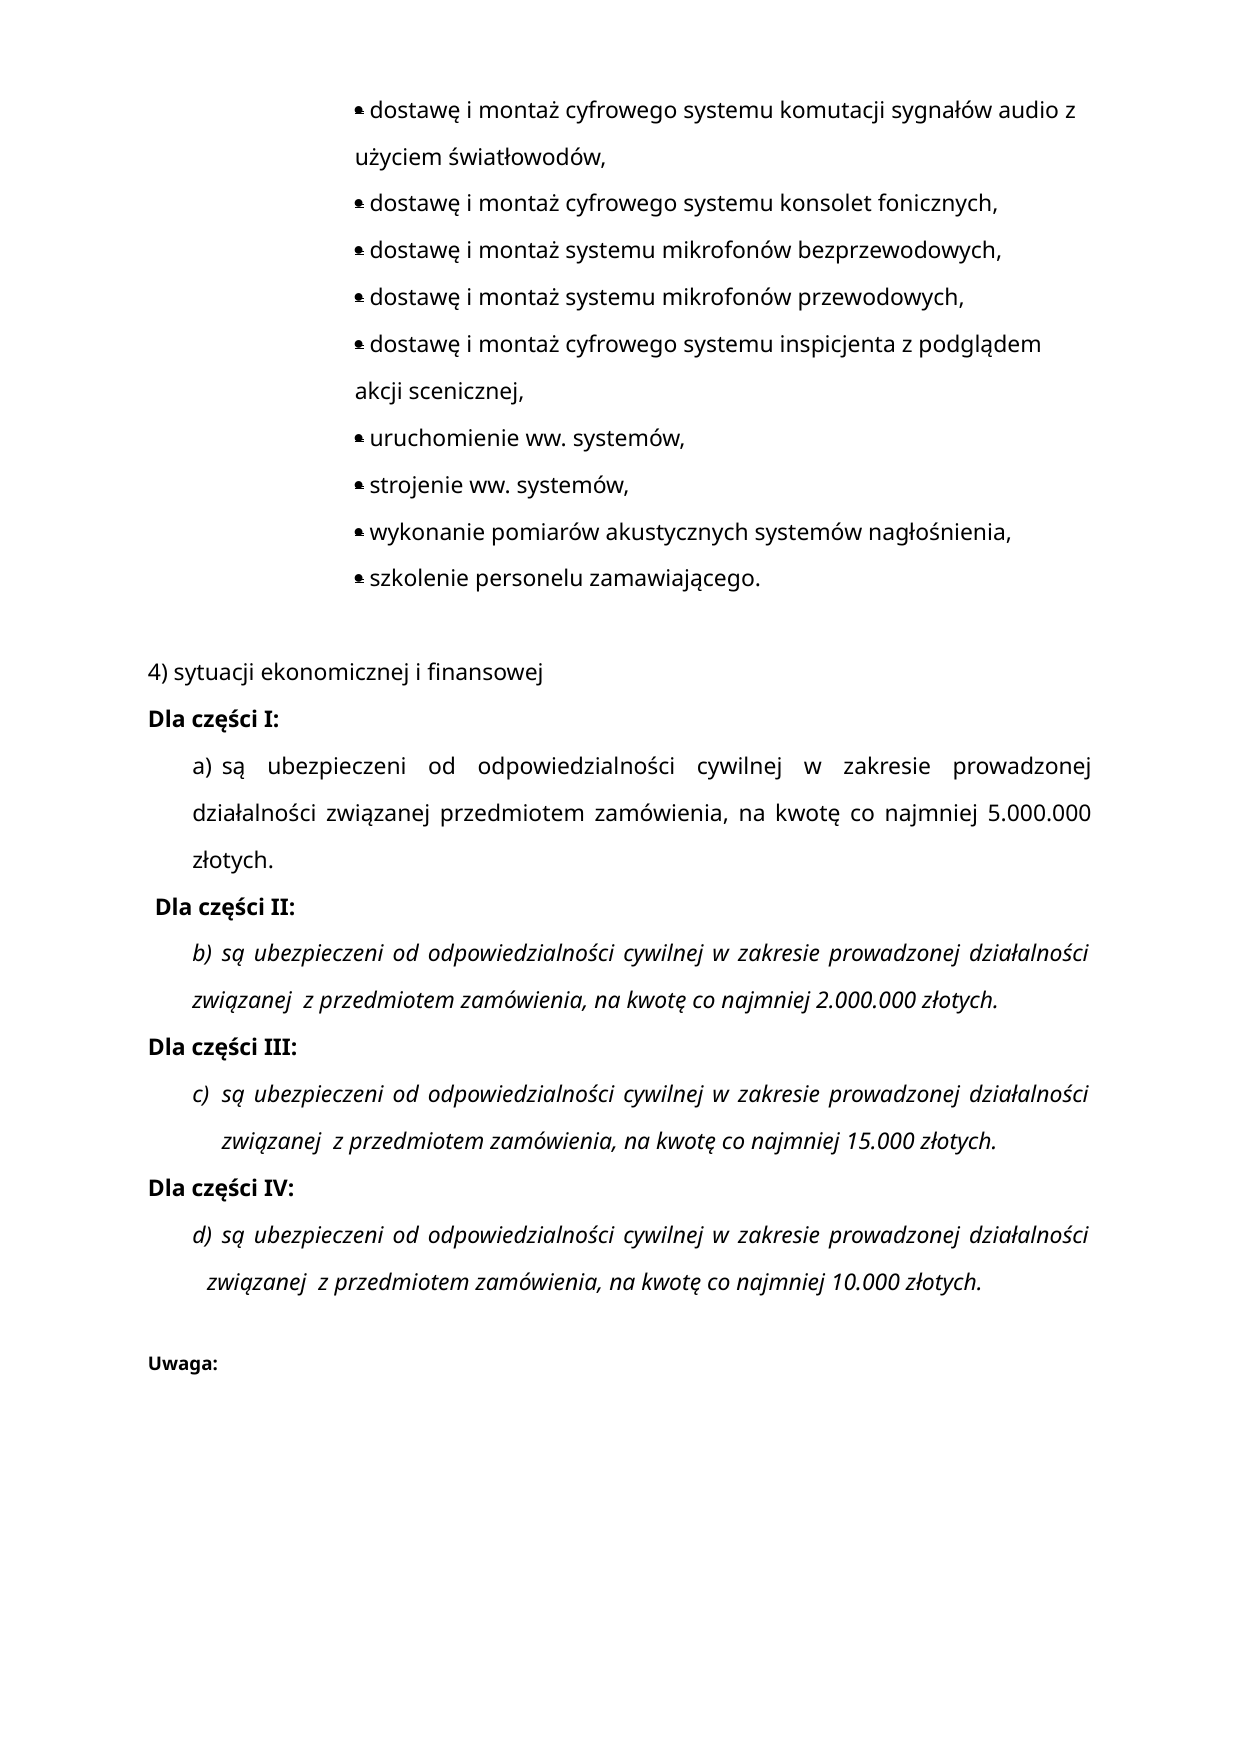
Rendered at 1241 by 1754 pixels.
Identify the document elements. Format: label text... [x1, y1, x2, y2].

list Dla części II: [154, 891, 1092, 922]
list dostawę i montaż cyfrowego systemu inspicjenta z podglądem akcji scenicznej, [354, 328, 1092, 406]
list wykonanie pomiarów akustycznych systemów nagłośnienia, [354, 516, 1092, 547]
list dostawę i montaż cyfrowego systemu konsolet fonicznych, [354, 187, 1092, 219]
list dostawę i montaż cyfrowego systemu komutacji sygnałów audio z użyciem światłowodów, [354, 94, 1092, 172]
text Uwaga: [148, 1351, 1092, 1376]
text Dla części IV: [148, 1172, 1092, 1203]
list są ubezpieczeni od odpowiedzialności cywilnej w zakresie prowadzonej działalności związanej z przedmiotem zamówienia, na kwotę co najmniej 10.000 złotych. [192, 1219, 1092, 1297]
list są ubezpieczeni od odpowiedzialności cywilnej w zakresie prowadzonej działalności związanej przedmiotem zamówienia, na kwotę co najmniej 5.000.000 złotych. [192, 750, 1092, 875]
text Dla części III: [148, 1031, 1092, 1062]
list są ubezpieczeni od odpowiedzialności cywilnej w zakresie prowadzonej działalności związanej z przedmiotem zamówienia, na kwotę co najmniej 2.000.000 złotych. [192, 937, 1092, 1016]
text 4) sytuacji ekonomicznej i finansowej [148, 656, 1092, 687]
list szkolenie personelu zamawiającego. [354, 562, 1092, 594]
list dostawę i montaż systemu mikrofonów bezprzewodowych, [354, 234, 1092, 266]
list uruchomienie ww. systemów, [354, 422, 1092, 453]
list strojenie ww. systemów, [354, 469, 1092, 500]
list są ubezpieczeni od odpowiedzialności cywilnej w zakresie prowadzonej działalności związanej z przedmiotem zamówienia, na kwotę co najmniej 15.000 złotych. [192, 1078, 1092, 1156]
list dostawę i montaż systemu mikrofonów przewodowych, [354, 281, 1092, 312]
text Dla części I: [148, 703, 1092, 734]
